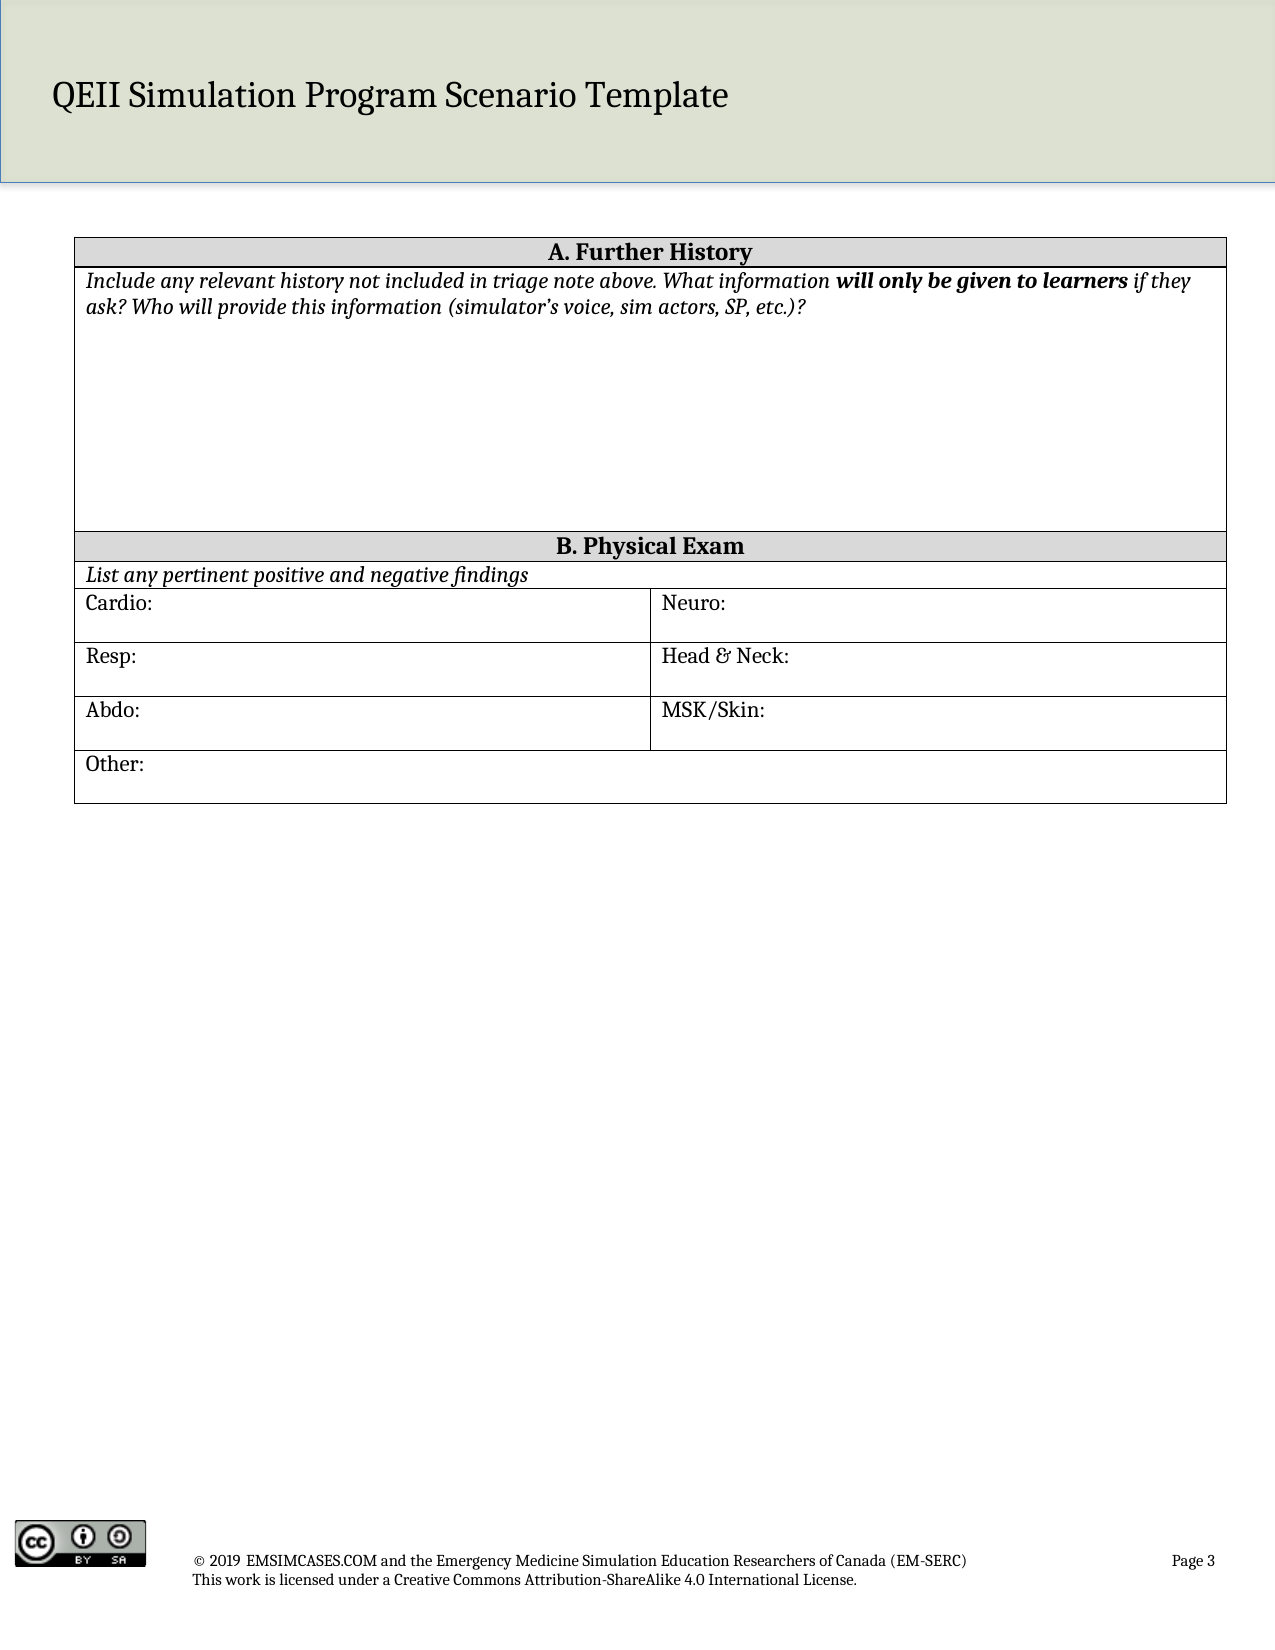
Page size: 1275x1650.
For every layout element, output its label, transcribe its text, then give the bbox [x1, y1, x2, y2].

table_cell Head & Neck: [651, 643, 1226, 696]
table_cell MSK/Skin: [651, 697, 1226, 749]
table_cell Resp: [75, 643, 650, 696]
picture [14, 1520, 147, 1567]
table_cell Include any relevant history not included in triage note above. What information will only be given to learners if they ask? Who will provide this information (simulator’s voice, sim actors, SP, etc.)? [75, 268, 1226, 531]
table_cell Abdo: [75, 697, 650, 749]
table_cell Cardio: [75, 589, 650, 642]
table_cell Other: [75, 751, 1226, 803]
table_cell List any pertinent positive and negative findings [75, 562, 1226, 588]
table_cell Neuro: [651, 589, 1226, 642]
table_cell B. Physical Exam [75, 532, 1226, 561]
table_header A. Further History [75, 238, 1226, 266]
